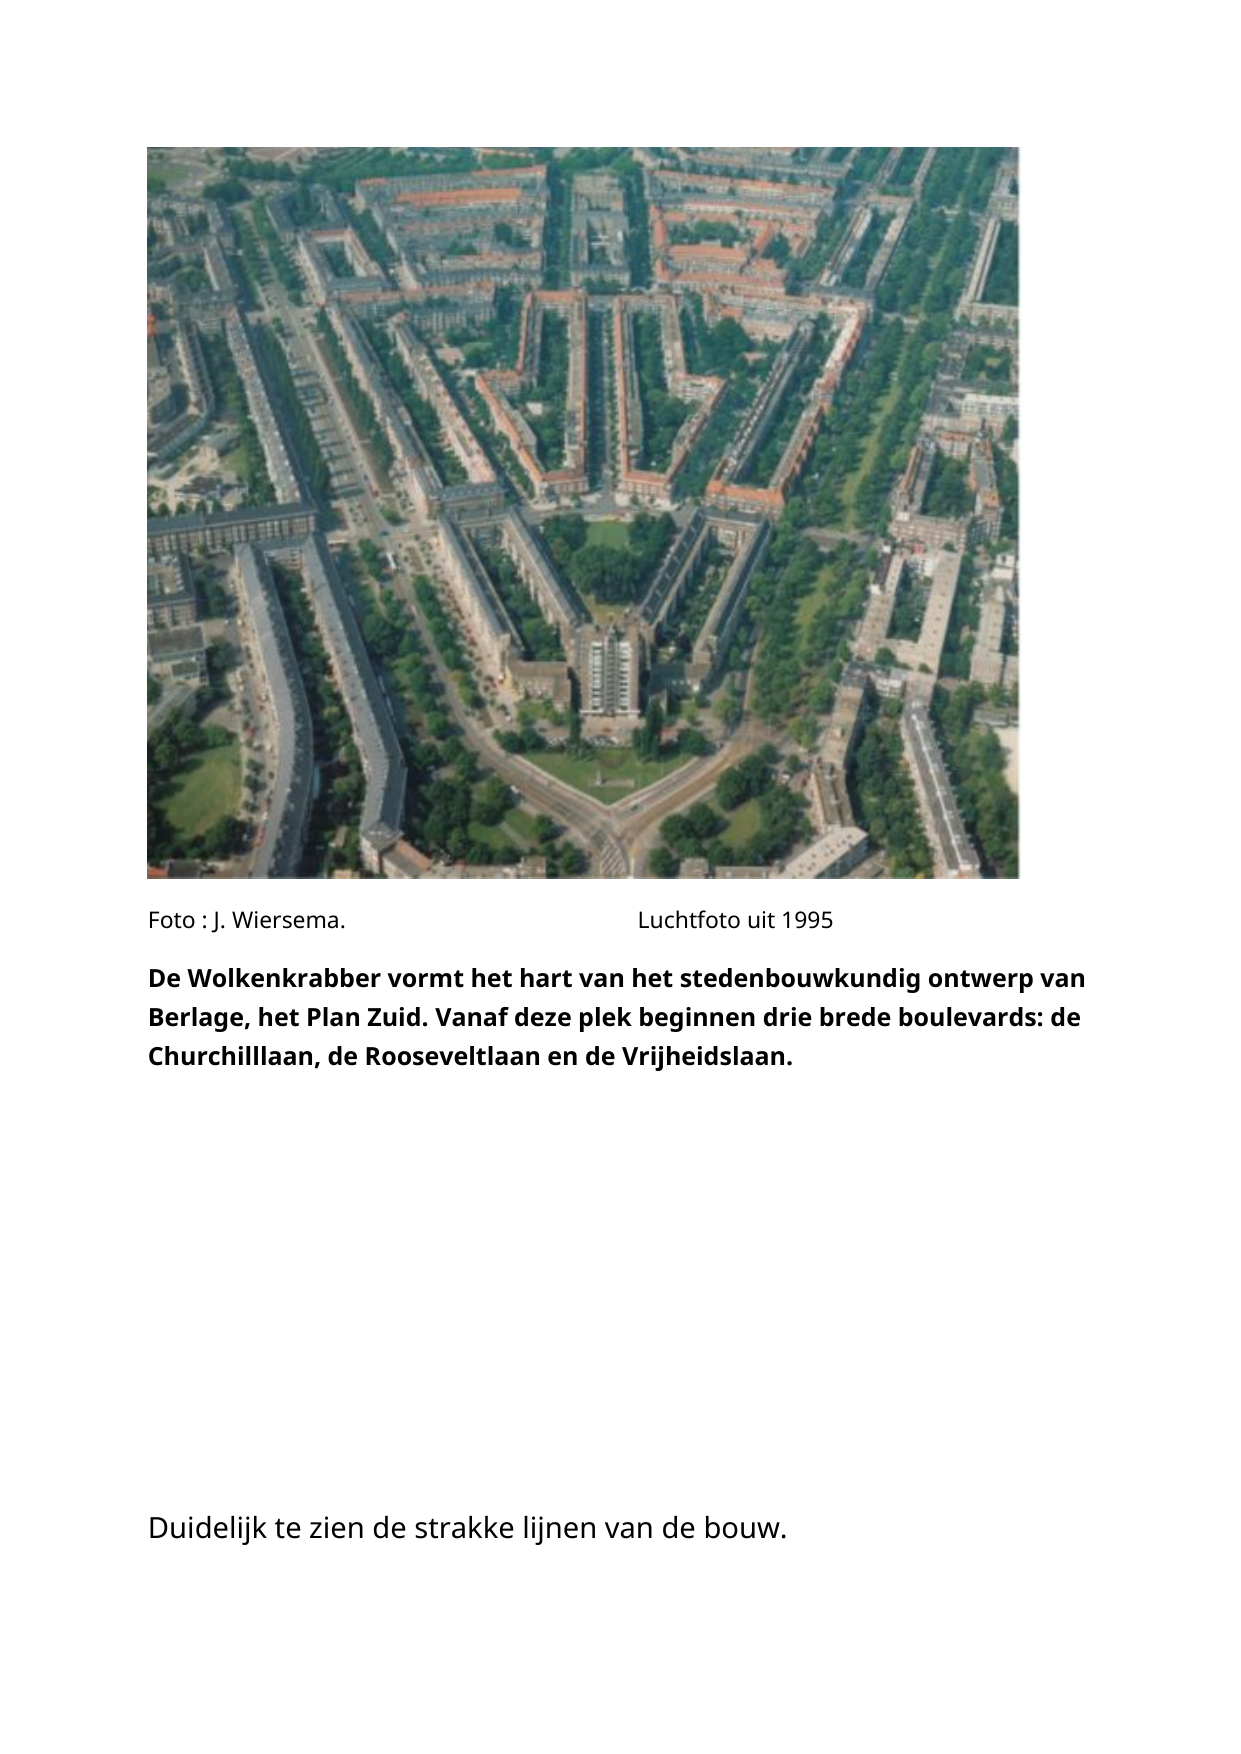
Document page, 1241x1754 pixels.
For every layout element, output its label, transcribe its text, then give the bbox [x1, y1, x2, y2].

picture [147, 147, 1022, 879]
text Foto : J. Wiersema. Luchtfoto uit 1995 [148, 904, 1093, 935]
text Duidelijk te zien de strakke lijnen van de bouw. [148, 1507, 1093, 1547]
text De Wolkenkrabber vormt het hart van het stedenbouwkundig ontwerp van Berlage, het Plan Zuid. Vanaf deze plek beginnen drie brede boulevards: de Churchilllaan, de Rooseveltlaan en de Vrijheidslaan. [148, 961, 1093, 1073]
